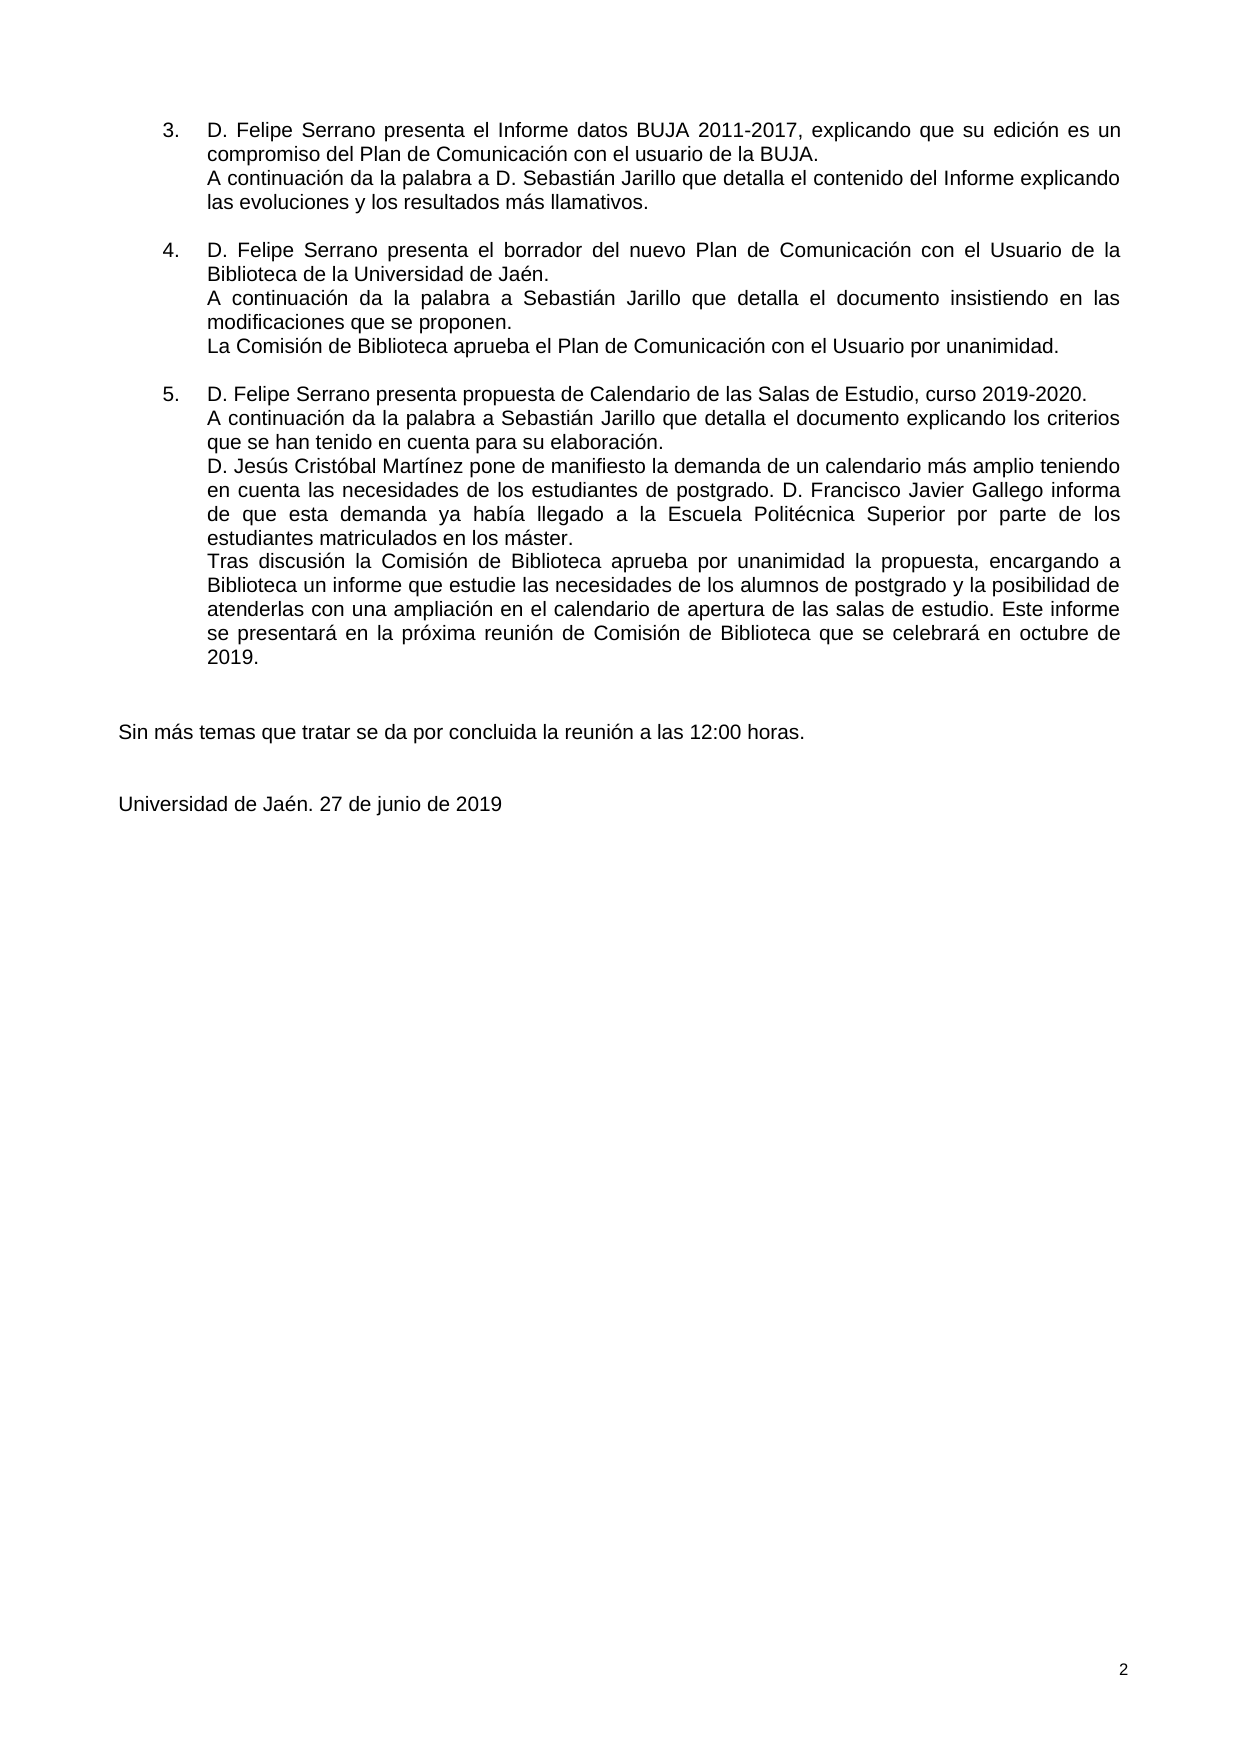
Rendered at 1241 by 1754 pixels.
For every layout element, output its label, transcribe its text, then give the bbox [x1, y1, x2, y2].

list D. Felipe Serrano presenta el borrador del nuevo Plan de Comunicación con el Usuario de la Biblioteca de la Universidad de Jaén. [162, 238, 1122, 286]
list Tras discusión la Comisión de Biblioteca aprueba por unanimidad la propuesta, encargando a Biblioteca un informe que estudie las necesidades de los alumnos de postgrado y la posibilidad de atenderlas con una ampliación en el calendario de apertura de las salas de estudio. Este informe se presentará en la próxima reunión de Comisión de Biblioteca que se celebrará en octubre de 2019. [207, 549, 1122, 669]
text Universidad de Jaén. 27 de junio de 2019 [118, 791, 1122, 815]
list D. Felipe Serrano presenta propuesta de Calendario de las Salas de Estudio, curso 2019-2020. [162, 382, 1122, 406]
list La Comisión de Biblioteca aprueba el Plan de Comunicación con el Usuario por unanimidad. [207, 334, 1122, 358]
list D. Felipe Serrano presenta el Informe datos BUJA 2011-2017, explicando que su edición es un compromiso del Plan de Comunicación con el usuario de la BUJA. [162, 118, 1122, 166]
list D. Jesús Cristóbal Martínez pone de manifiesto la demanda de un calendario más amplio teniendo en cuenta las necesidades de los estudiantes de postgrado. D. Francisco Javier Gallego informa de que esta demanda ya había llegado a la Escuela Politécnica Superior por parte de los estudiantes matriculados en los máster. [207, 453, 1122, 549]
list A continuación da la palabra a Sebastián Jarillo que detalla el documento explicando los criterios que se han tenido en cuenta para su elaboración. [207, 406, 1122, 453]
text A continuación da la palabra a D. Sebastián Jarillo que detalla el contenido del Informe explicando las evoluciones y los resultados más llamativos. [207, 166, 1122, 214]
text Sin más temas que tratar se da por concluida la reunión a las 12:00 horas. [118, 719, 1122, 743]
list A continuación da la palabra a Sebastián Jarillo que detalla el documento insistiendo en las modificaciones que se proponen. [207, 286, 1122, 334]
